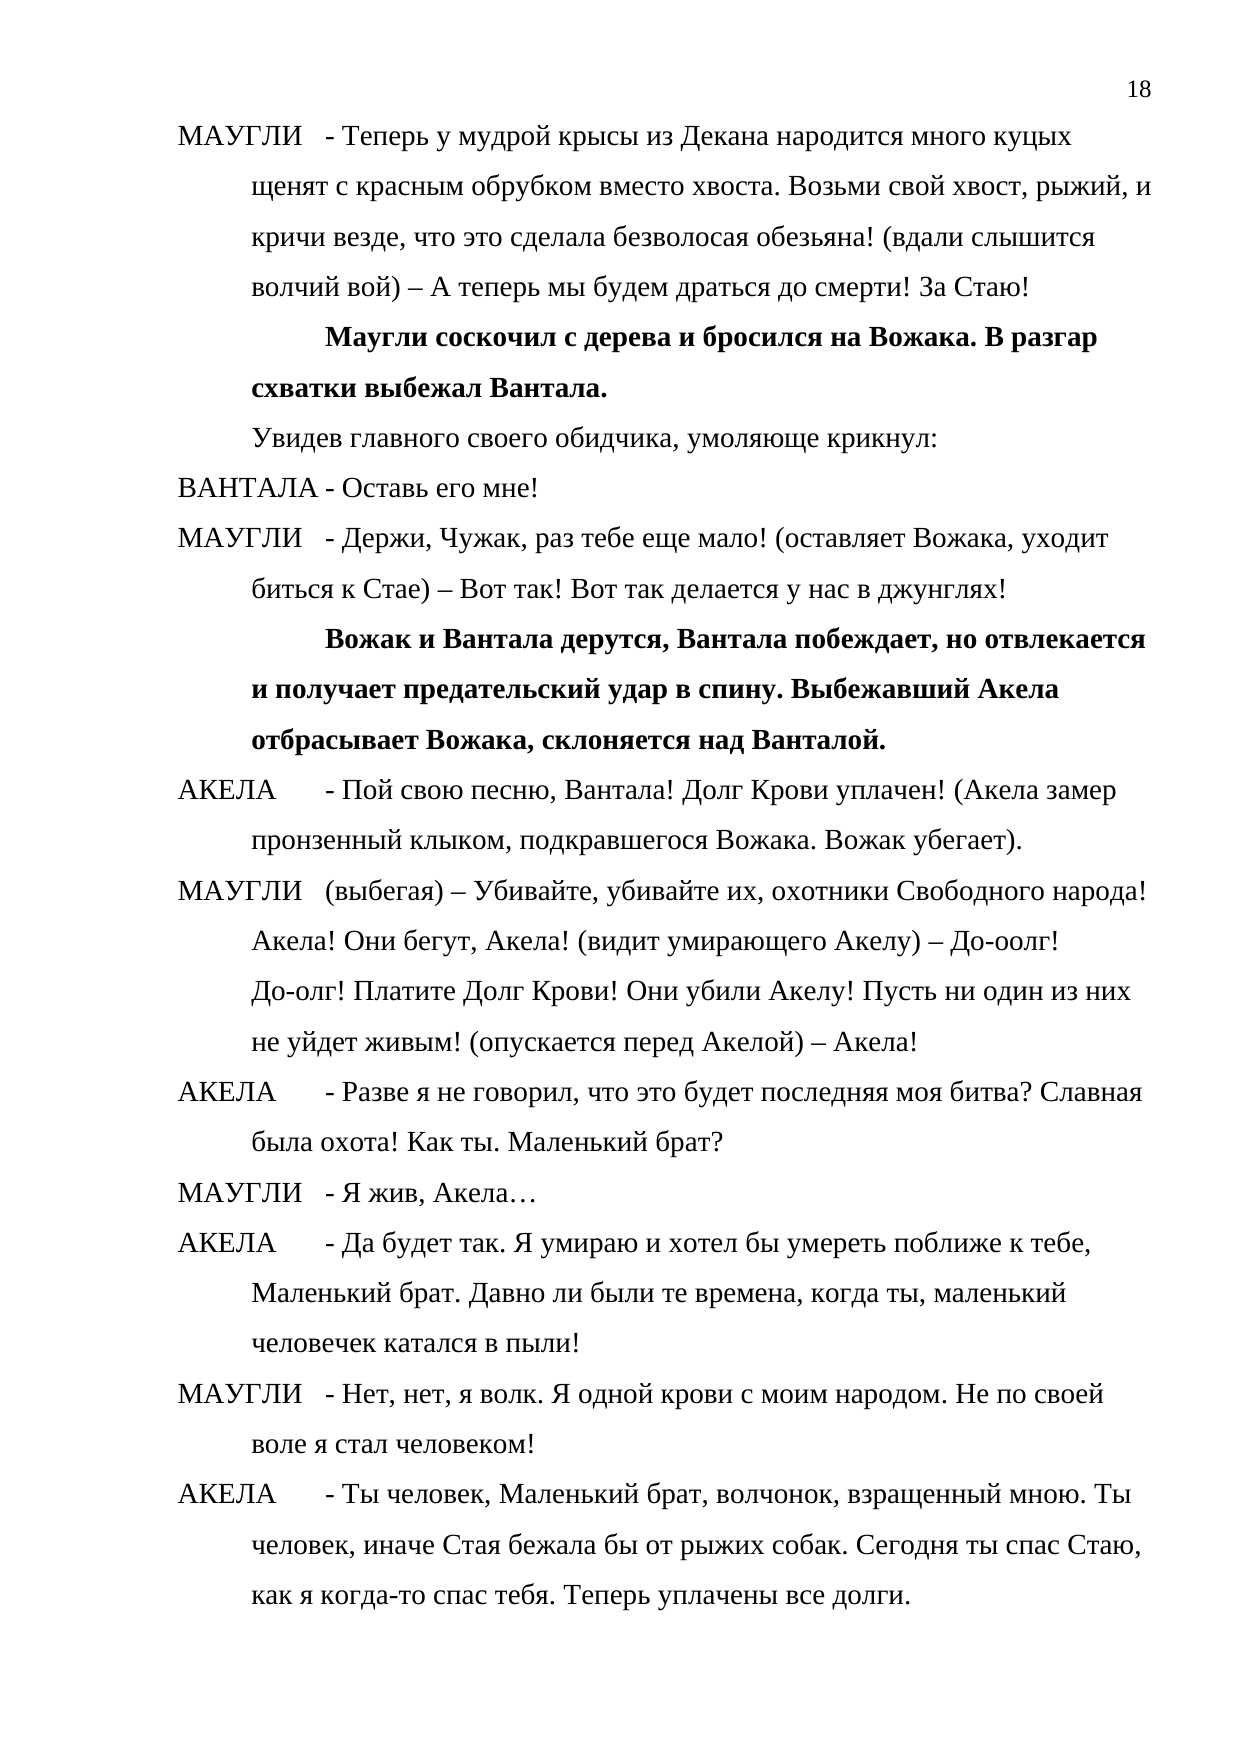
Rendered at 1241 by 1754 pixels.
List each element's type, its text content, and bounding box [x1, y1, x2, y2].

text МАУГЛИ - Я жив, Акела… [177, 1175, 1152, 1208]
text Вожак и Вантала дерутся, Вантала побеждает, но отвлекается и получает предательский удар в спину. Выбежавший Акела отбрасывает Вожака, склоняется над Ванталой. [177, 621, 1152, 755]
text АКЕЛА - Да будет так. Я умираю и хотел бы умереть поближе к тебе, Маленький брат. Давно ли были те времена, когда ты, маленький человечек катался в пыли! [177, 1225, 1152, 1359]
text Увидев главного своего обидчика, умоляюще крикнул: [251, 420, 1152, 453]
text АКЕЛА - Ты человек, Маленький брат, волчонок, взращенный мною. Ты человек, иначе Стая бежала бы от рыжих собак. Сегодня ты спас Стаю, как я когда-то спас тебя. Теперь уплачены все долги. [177, 1477, 1152, 1611]
text АКЕЛА - Разве я не говорил, что это будет последняя моя битва? Славная была охота! Как ты. Маленький брат? [177, 1074, 1152, 1158]
text МАУГЛИ (выбегая) – Убивайте, убивайте их, охотники Свободного народа! Акела! Они бегут, Акела! (видит умирающего Акелу) – До-оолг! [177, 873, 1152, 957]
text ВАНТАЛА - Оставь его мне! [177, 470, 1152, 504]
text До-олг! Платите Долг Крови! Они убили Акелу! Пусть ни один из них не уйдет живым! (опускается перед Акелой) – Акела! [251, 973, 1152, 1057]
text АКЕЛА - Пой свою песню, Вантала! Долг Крови уплачен! (Акела замер пронзенный клыком, подкравшегося Вожака. Вожак убегает). [177, 772, 1152, 856]
text МАУГЛИ - Держи, Чужак, раз тебе еще мало! (оставляет Вожака, уходит биться к Стае) – Вот так! Вот так делается у нас в джунглях! [177, 521, 1152, 604]
text МАУГЛИ - Нет, нет, я волк. Я одной крови с моим народом. Не по своей воле я стал человеком! [177, 1376, 1152, 1460]
text МАУГЛИ - Теперь у мудрой крысы из Декана народится много куцых щенят с красным обрубком вместо хвоста. Возьми свой хвост, рыжий, и кричи везде, что это сделала безволосая обезьяна! (вдали слышится волчий вой) – А теперь мы будем драться до смерти! За Стаю! [177, 118, 1152, 303]
text Маугли соскочил с дерева и бросился на Вожака. В разгар схватки выбежал Вантала. [177, 319, 1152, 403]
